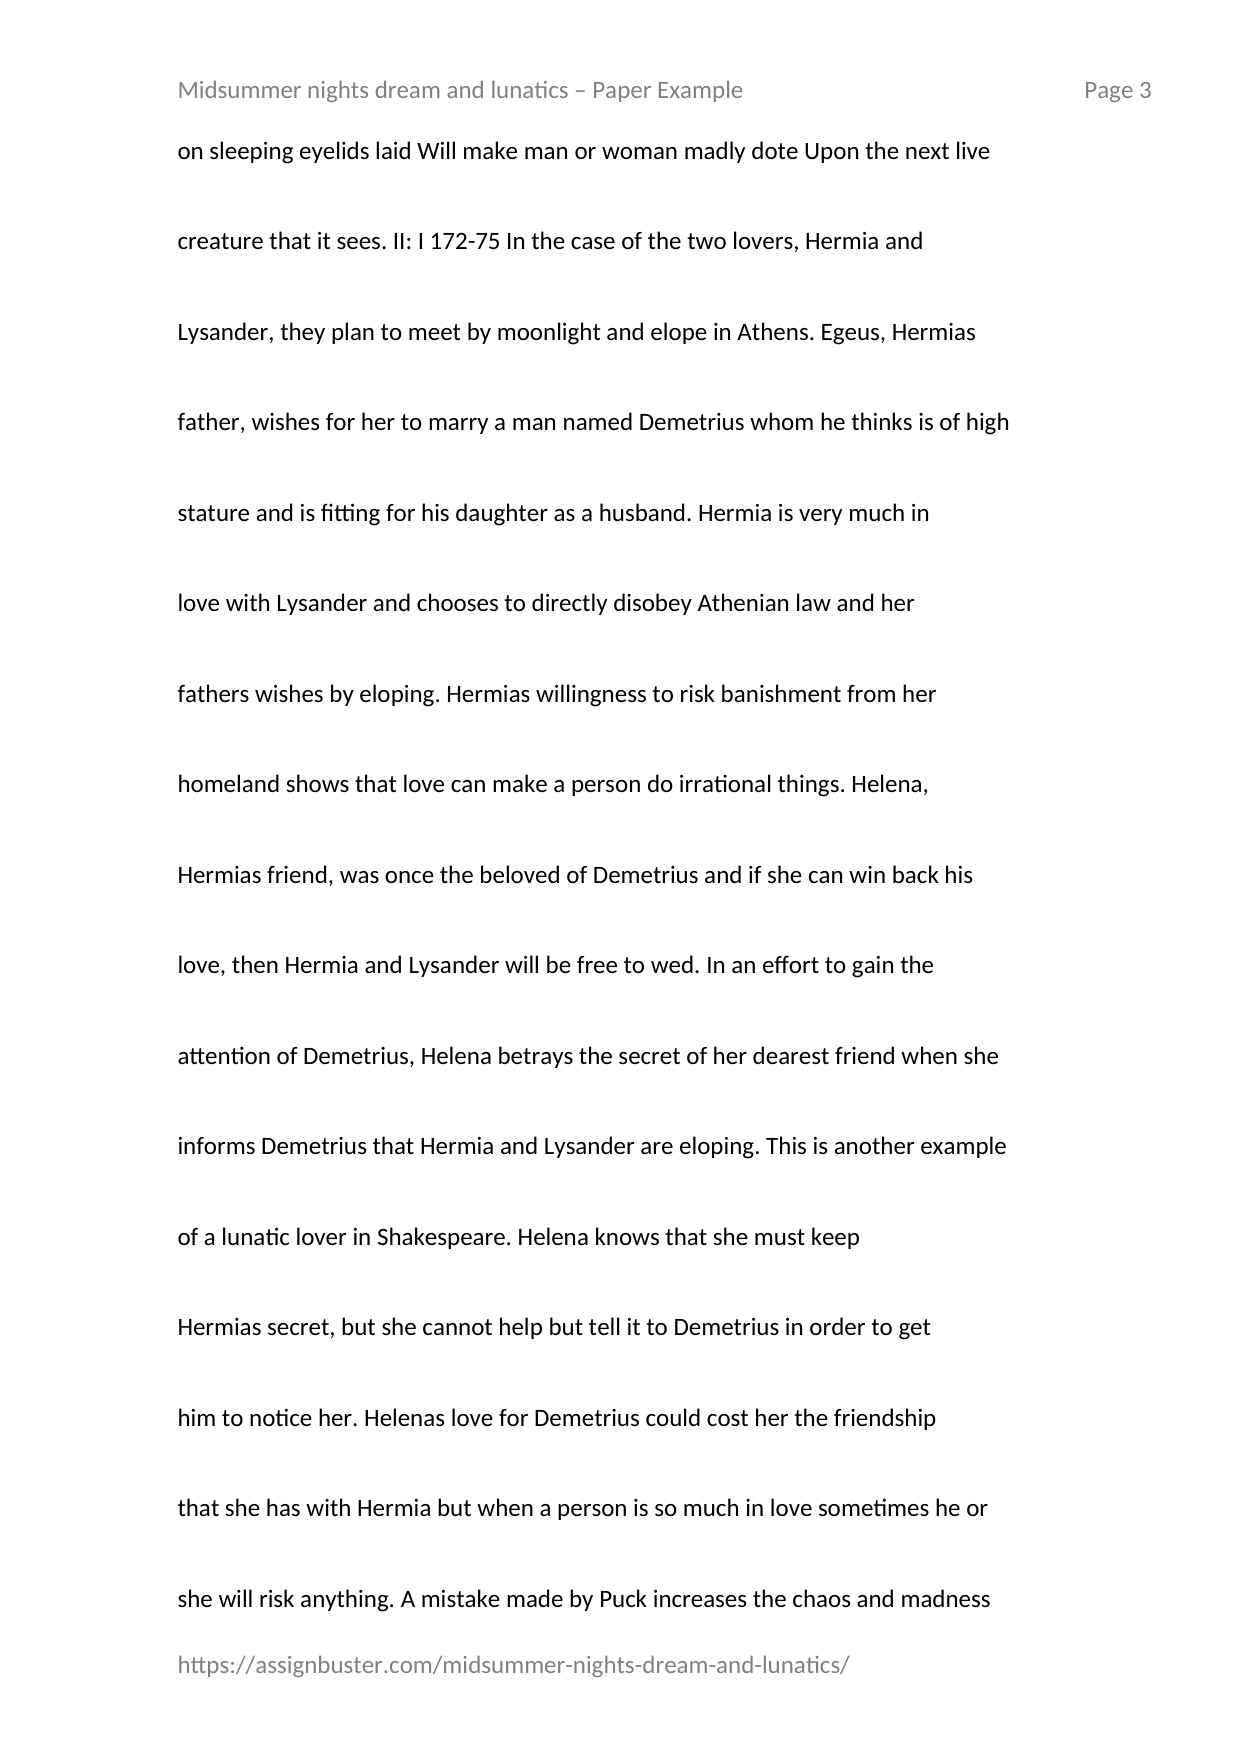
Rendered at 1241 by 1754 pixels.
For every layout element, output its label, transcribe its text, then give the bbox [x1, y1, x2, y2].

text of a lunatic lover in Shakespeare. Helena knows that she must keep [177, 1221, 1152, 1252]
text creature that it sees. II: I 172-75 In the case of the two lovers, Hermia and [177, 225, 1152, 256]
text homeland shows that love can make a person do irrational things. Helena, [177, 768, 1152, 799]
text love, then Hermia and Lysander will be free to wed. In an effort to gain the [177, 949, 1152, 980]
text him to notice her. Helenas love for Demetrius could cost her the friendship [177, 1402, 1152, 1433]
text love with Lysander and chooses to directly disobey Athenian law and her [177, 587, 1152, 618]
text Lysander, they plan to meet by moonlight and elope in Athens. Egeus, Hermias [177, 316, 1152, 346]
text attention of Demetrius, Helena betrays the secret of her dearest friend when she [177, 1040, 1152, 1071]
text on sleeping eyelids laid Will make man or woman madly dote Upon the next live [177, 135, 1152, 165]
text that she has with Hermia but when a person is so much in love sometimes he or [177, 1493, 1152, 1523]
text she will risk anything. A mistake made by Puck increases the chaos and madness [177, 1583, 1152, 1614]
text stature and is fitting for his daughter as a husband. Hermia is very much in [177, 497, 1152, 527]
text fathers wishes by eloping. Hermias willingness to risk banishment from her [177, 678, 1152, 708]
text Hermias friend, was once the beloved of Demetrius and if she can win back his [177, 859, 1152, 889]
text father, wishes for her to marry a man named Demetrius whom he thinks is of high [177, 406, 1152, 437]
text informs Demetrius that Hermia and Lysander are eloping. This is another example [177, 1131, 1152, 1161]
text Hermias secret, but she cannot help but tell it to Demetrius in order to get [177, 1312, 1152, 1342]
